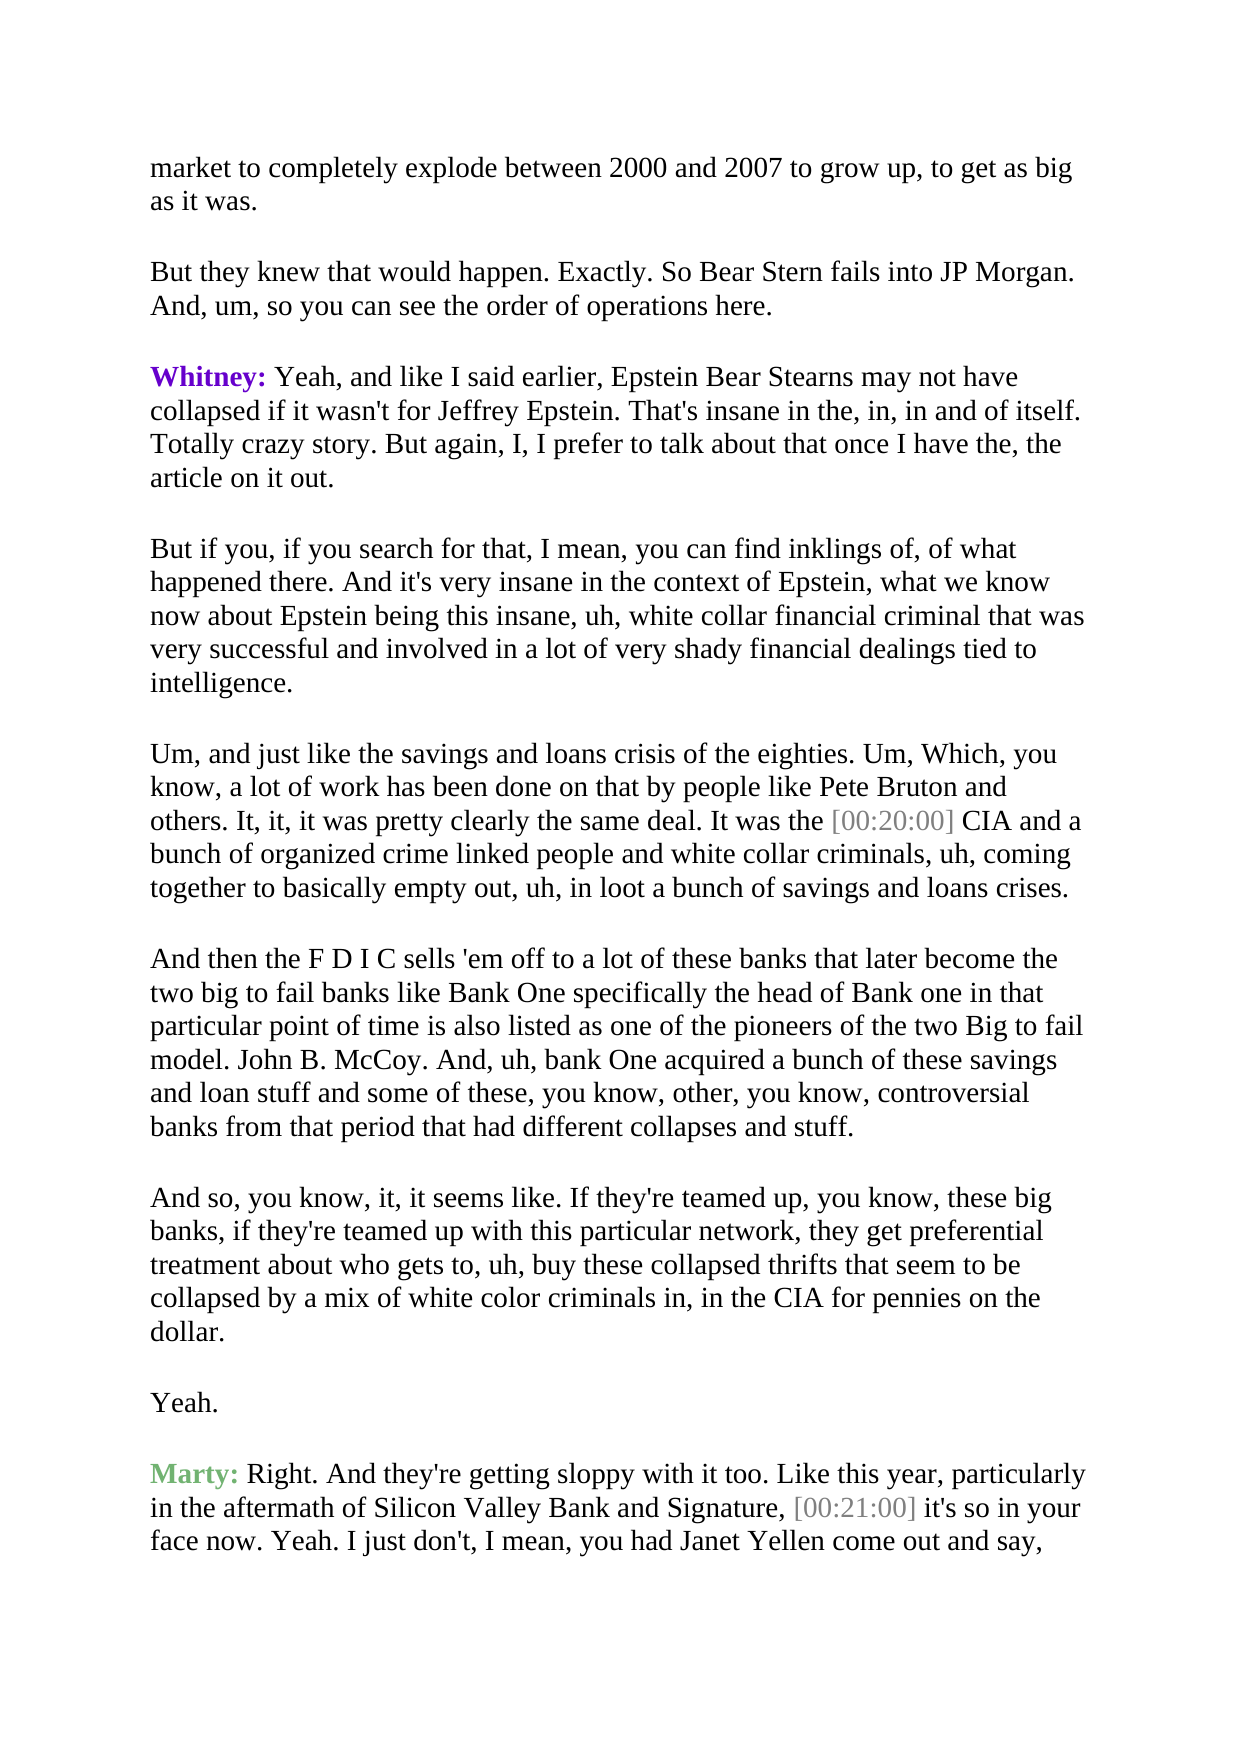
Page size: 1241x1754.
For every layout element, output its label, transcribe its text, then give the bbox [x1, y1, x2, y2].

text And so, you know, it, it seems like. If they're teamed up, you know, these big banks, if they're teamed up with this particular network, they get preferential treatment about who gets to, uh, buy these collapsed thrifts that seem to be collapsed by a mix of white color criminals in, in the CIA for pennies on the dollar. [150, 1180, 1090, 1348]
text Um, and just like the savings and loans crisis of the eighties. Um, Which, you know, a lot of work has been done on that by people like Pete Bruton and others. It, it, it was pretty clearly the same deal. It was the [00:20:00] CIA and a bunch of organized crime linked people and white collar criminals, uh, coming together to basically empty out, uh, in loot a bunch of savings and loans crises. [150, 736, 1090, 904]
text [150, 1456, 1090, 1557]
text But if you, if you search for that, I mean, you can find inklings of, of what happened there. And it's very insane in the context of Epstein, what we know now about Epstein being this insane, uh, white collar financial criminal that was very successful and involved in a lot of very shady financial dealings tied to intelligence. [150, 531, 1090, 698]
text And then the F D I C sells 'em off to a lot of these banks that later become the two big to fail banks like Bank One specifically the head of Bank one in that particular point of time is also listed as one of the pioneers of the two Big to fail model. John B. McCoy. And, uh, bank One acquired a bunch of these savings and loan stuff and some of these, you know, other, you know, controversial banks from that period that had different collapses and stuff. [150, 941, 1090, 1142]
text Whitney: Yeah, and like I said earlier, Epstein Bear Stearns may not have collapsed if it wasn't for Jeffrey Epstein. That's insane in the, in, in and of itself. Totally crazy story. But again, I, I prefer to talk about that once I have the, the article on it out. [150, 359, 1090, 493]
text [150, 150, 1090, 217]
text Yeah. [150, 1385, 1090, 1419]
text But they knew that would happen. Exactly. So Bear Stern fails into JP Morgan. And, um, so you can see the order of operations here. [150, 254, 1090, 322]
